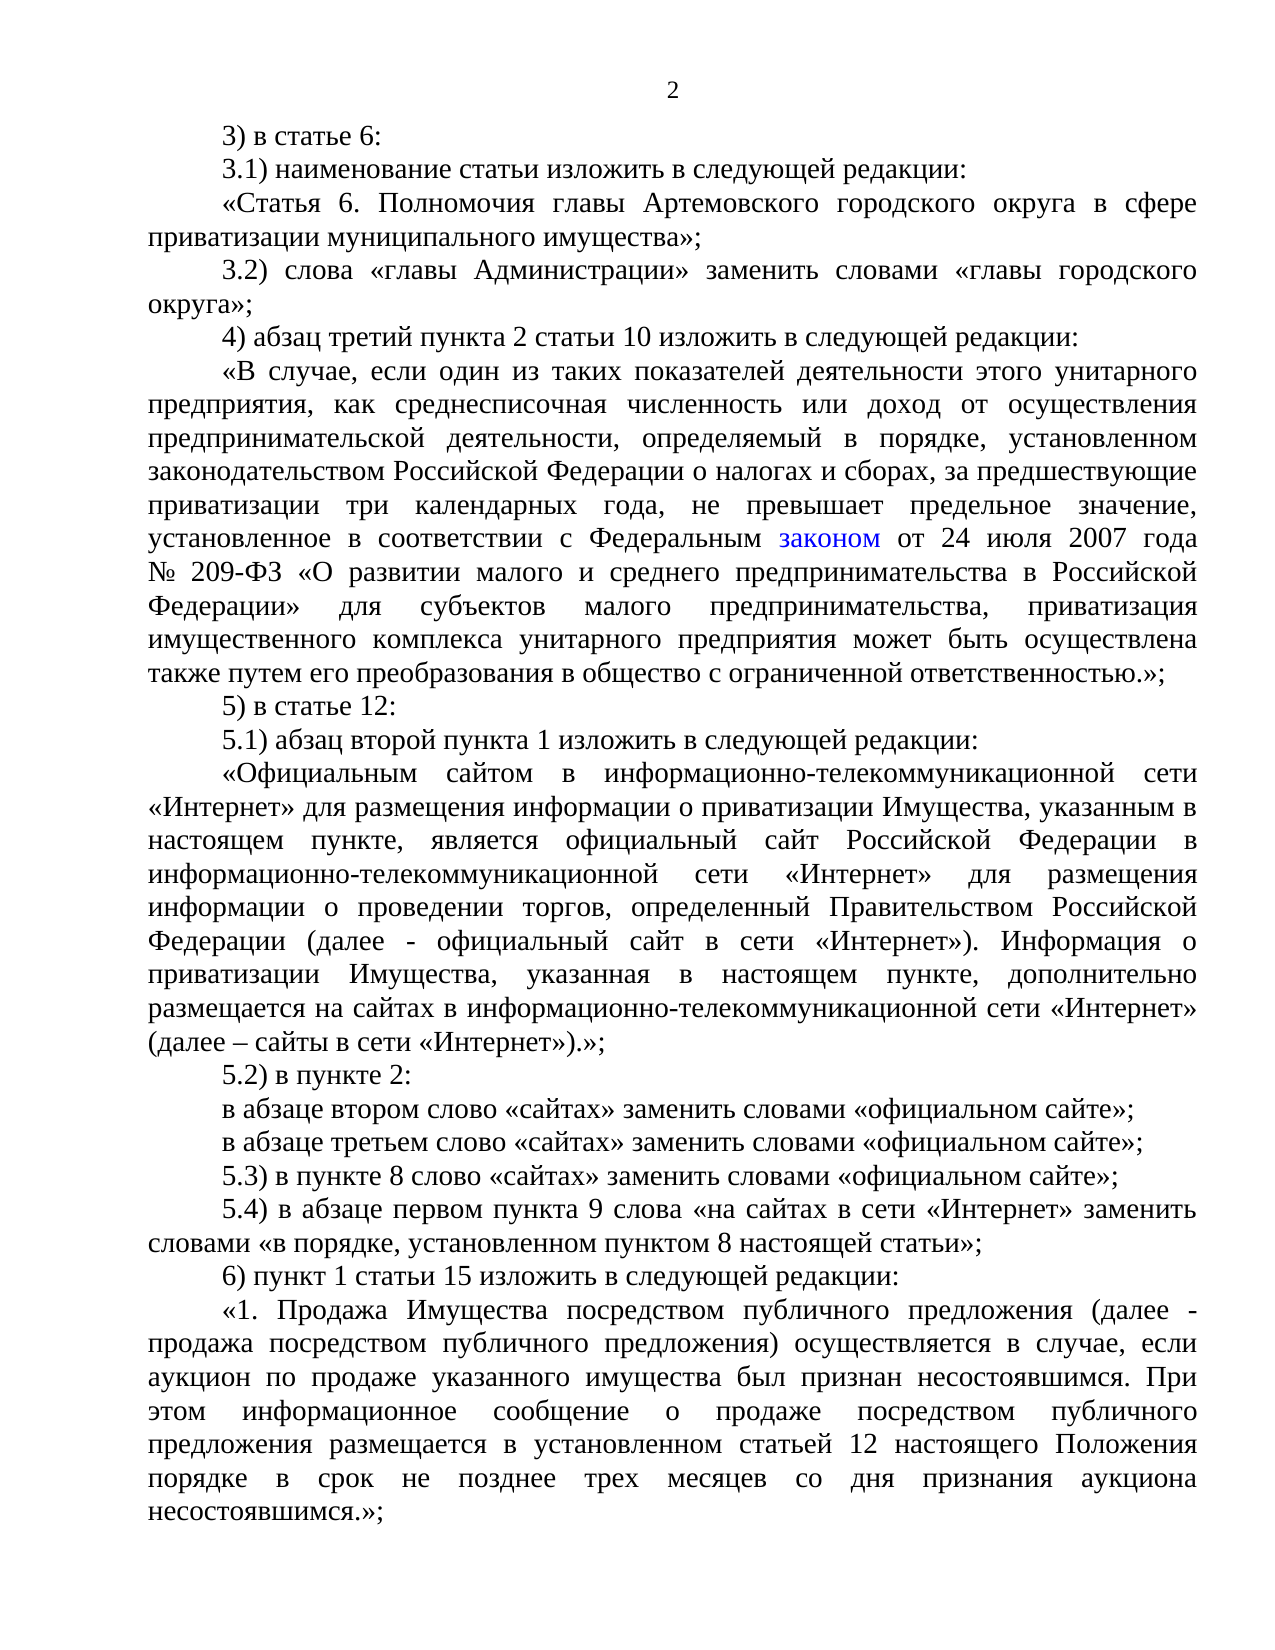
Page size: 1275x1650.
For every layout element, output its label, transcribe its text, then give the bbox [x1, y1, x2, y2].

text 5.4) в абзаце первом пункта 9 слова «на сайтах в сети «Интернет» заменить словами «в порядке, установленном пунктом 8 настоящей статьи»; [148, 1191, 1198, 1258]
text в абзаце третьем слово «сайтах» заменить словами «официальном сайте»; [148, 1124, 1198, 1158]
text 3.1) наименование статьи изложить в следующей редакции: [148, 152, 1198, 185]
text «В случае, если один из таких показателей деятельности этого унитарного предприятия, как среднесписочная численность или доход от осуществления предпринимательской деятельности, определяемый в порядке, установленном законодательством Российской Федерации о налогах и сборах, за предшествующие приватизации три календарных года, не превышает предельное значение, установленное в соответствии с Федеральным законом от 24 июля 2007 года № 209-ФЗ «О развитии малого и среднего предпринимательства в Российской Федерации» для субъектов малого предпринимательства, приватизация имущественного комплекса унитарного предприятия может быть осуществлена также путем его преобразования в общество с ограниченной ответственностью.»; [148, 353, 1198, 688]
text 5) в статье 12: [148, 688, 1198, 722]
text 6) пункт 1 статьи 15 изложить в следующей редакции: [148, 1258, 1198, 1292]
text «1. Продажа Имущества посредством публичного предложения (далее - продажа посредством публичного предложения) осуществляется в случае, если аукцион по продаже указанного имущества был признан несостоявшимся. При этом информационное сообщение о продаже посредством публичного предложения размещается в установленном статьей 12 настоящего Положения порядке в срок не позднее трех месяцев со дня признания аукциона несостоявшимся.»; [148, 1292, 1198, 1527]
text 3.2) слова «главы Администрации» заменить словами «главы городского округа»; [148, 252, 1198, 319]
text 3) в статье 6: [148, 118, 1198, 152]
text 5.1) абзац второй пункта 1 изложить в следующей редакции: [148, 722, 1198, 755]
text в абзаце втором слово «сайтах» заменить словами «официальном сайте»; [148, 1091, 1198, 1124]
text «Официальным сайтом в информационно-телекоммуникационной сети «Интернет» для размещения информации о приватизации Имущества, указанным в настоящем пункте, является официальный сайт Российской Федерации в информационно-телекоммуникационной сети «Интернет» для размещения информации о проведении торгов, определенный Правительством Российской Федерации (далее - официальный сайт в сети «Интернет»). Информация о приватизации Имущества, указанная в настоящем пункте, дополнительно размещается на сайтах в информационно-телекоммуникационной сети «Интернет» (далее – сайты в сети «Интернет»).»; [148, 755, 1198, 1057]
text 4) абзац третий пункта 2 статьи 10 изложить в следующей редакции: [148, 319, 1198, 353]
text 5.3) в пункте 8 слово «сайтах» заменить словами «официальном сайте»; [148, 1158, 1198, 1191]
text 5.2) в пункте 2: [148, 1057, 1198, 1091]
text «Статья 6. Полномочия главы Артемовского городского округа в сфере приватизации муниципального имущества»; [148, 185, 1198, 252]
